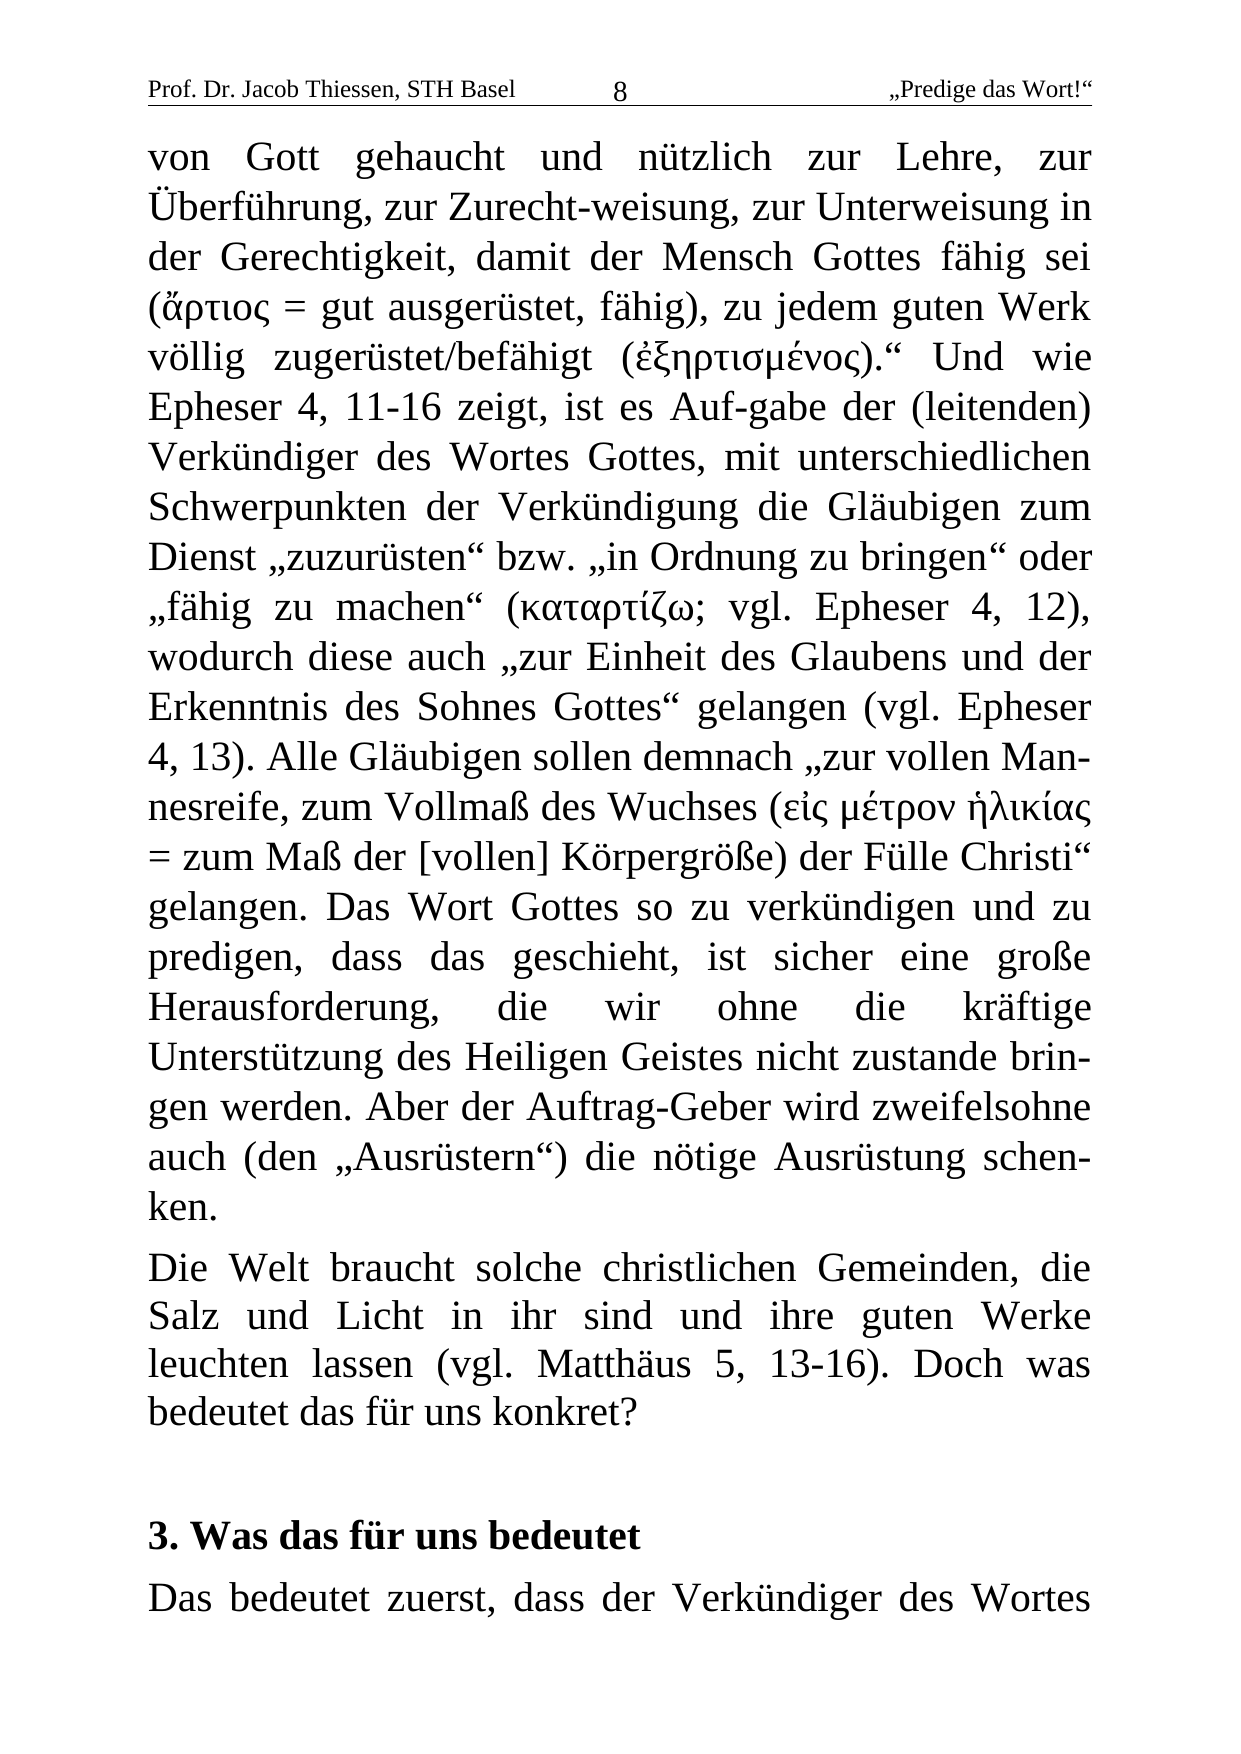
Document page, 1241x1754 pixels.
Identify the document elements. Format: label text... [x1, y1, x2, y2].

text Die Welt braucht solche christlichen Gemeinden, die Salz und Licht in ihr sind und ihre guten Werke leuchten lassen (vgl. Matthäus 5, 13-16). Doch was bedeutet das für uns konkret? [148, 1242, 1092, 1434]
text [148, 130, 1092, 1230]
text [148, 1572, 1092, 1622]
subtitle 3. Was das für uns bedeutet [148, 1509, 1092, 1559]
